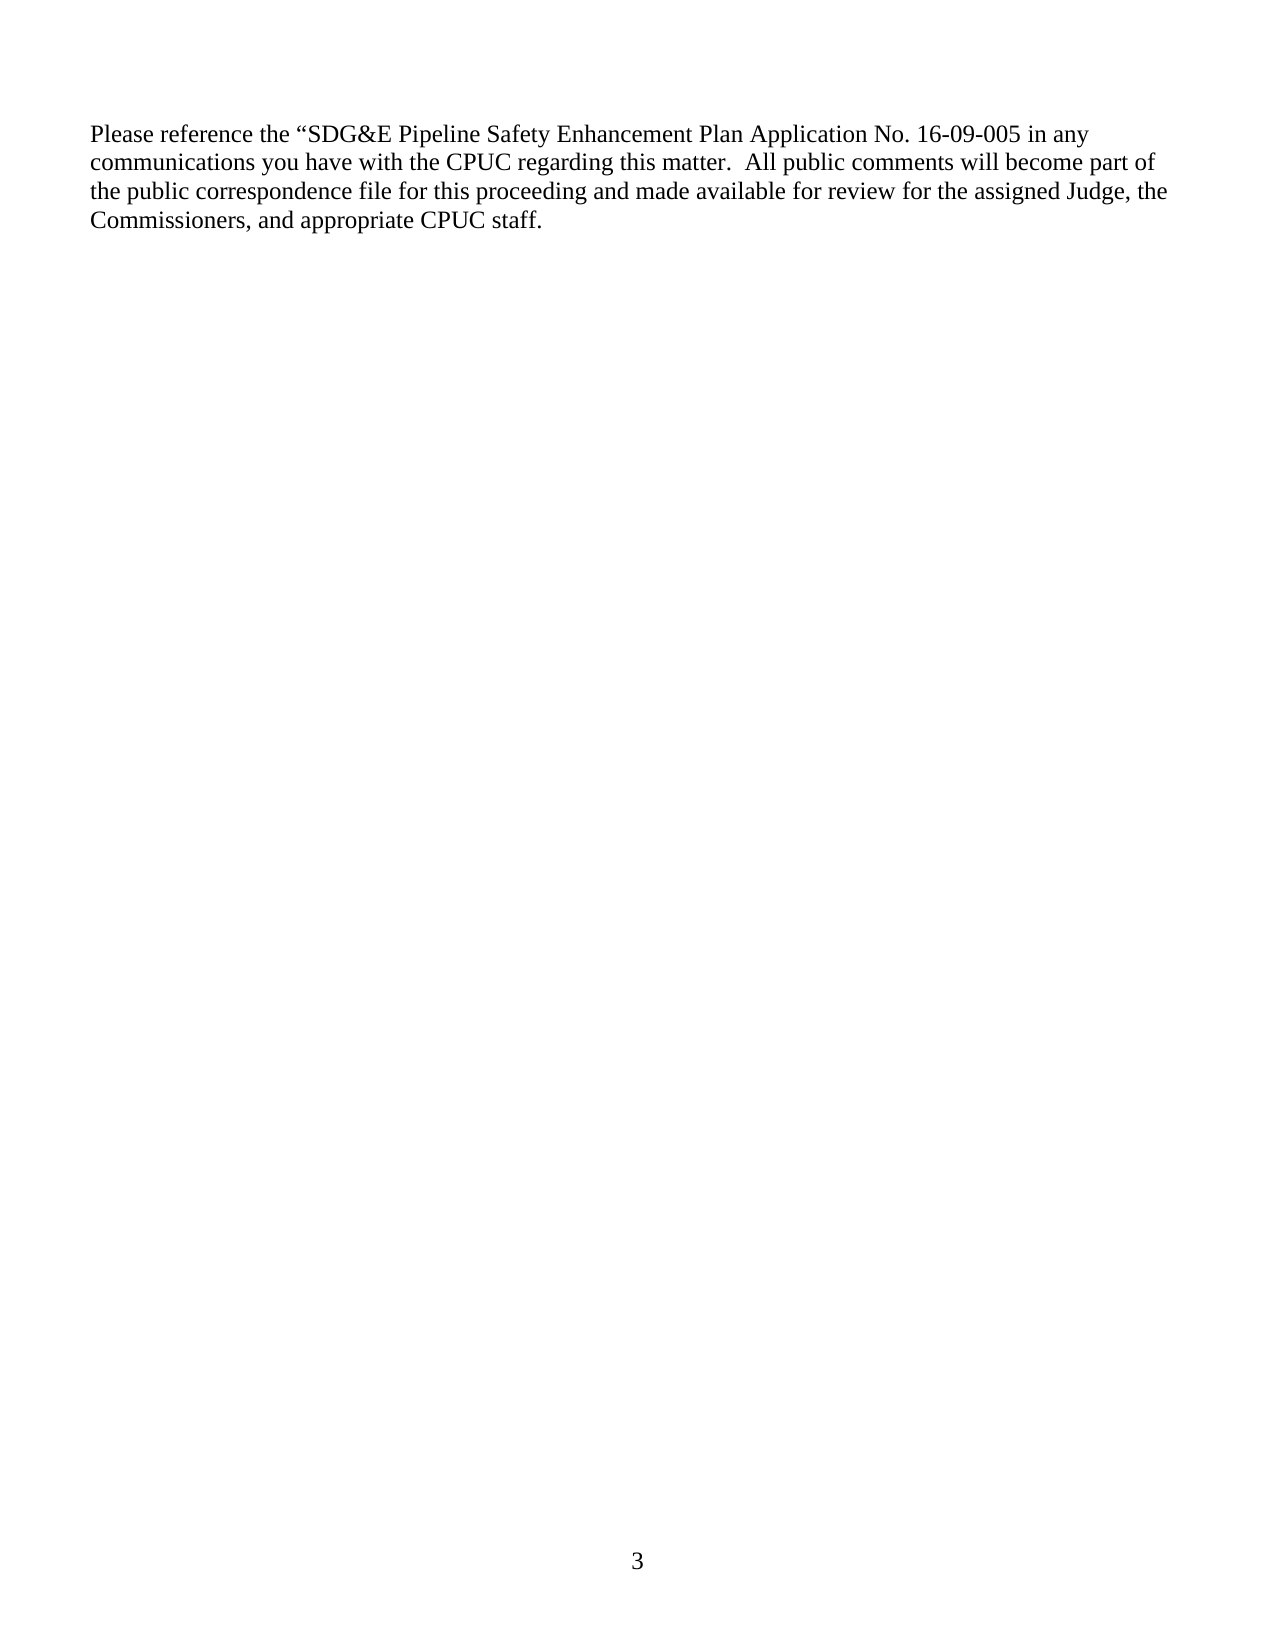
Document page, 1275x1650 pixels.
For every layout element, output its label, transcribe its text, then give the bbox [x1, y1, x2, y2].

text Please reference the “SDG&E Pipeline Safety Enhancement Plan Application No. 16-09-005 in any communications you have with the CPUC regarding this matter. All public comments will become part of the public correspondence file for this proceeding and made available for review for the assigned Judge, the Commissioners, and appropriate CPUC staff. [90, 119, 1185, 234]
